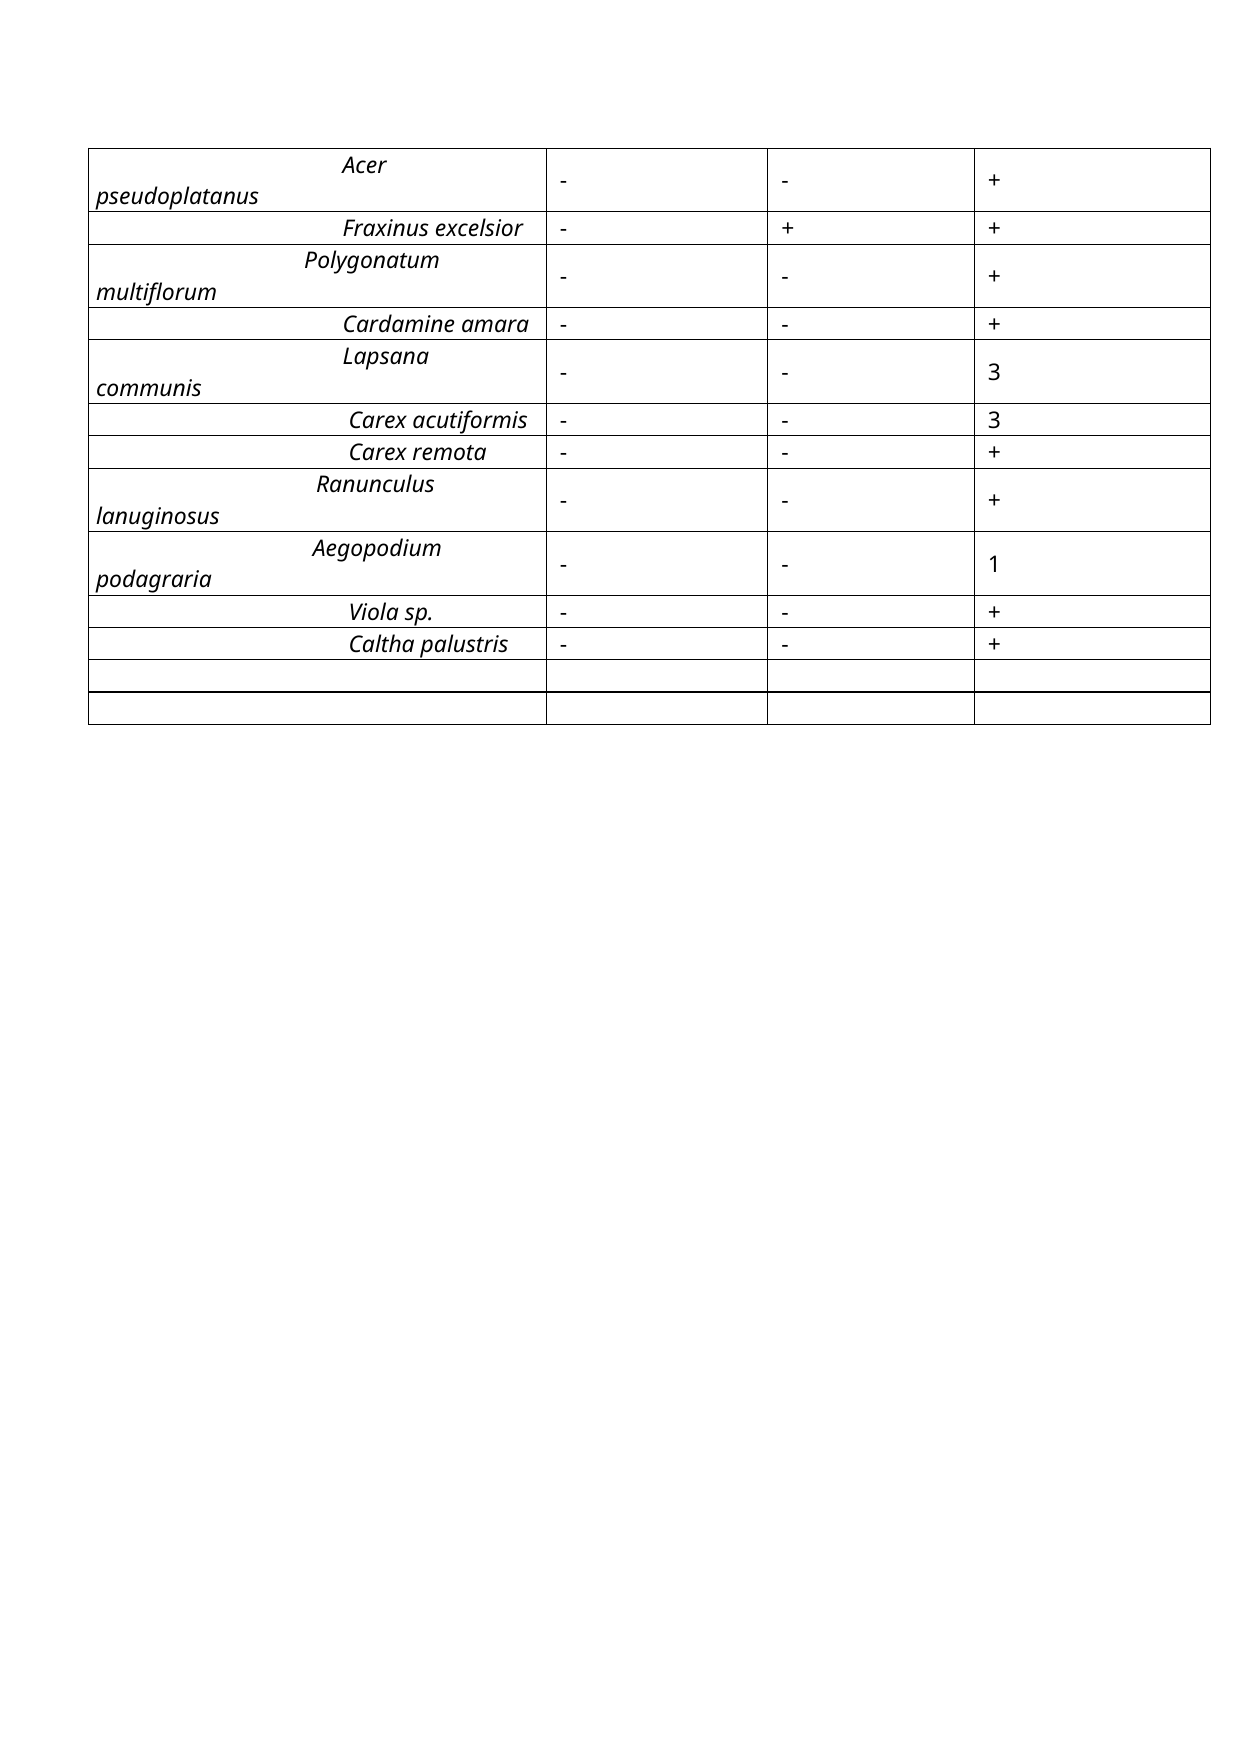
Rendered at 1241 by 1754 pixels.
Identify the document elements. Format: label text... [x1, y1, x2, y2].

table_cell 3 [975, 340, 1210, 403]
table_cell Lapsana communis [89, 340, 546, 403]
table_cell - [547, 436, 767, 467]
table_cell [547, 693, 767, 724]
table_cell Acer pseudoplatanus [89, 149, 546, 211]
table_cell - [768, 245, 974, 307]
table_cell 1 [975, 532, 1210, 594]
table_cell + [975, 436, 1210, 467]
table_cell - [768, 596, 974, 627]
table_cell - [768, 149, 974, 211]
table_cell Fraxinus excelsior [89, 212, 546, 243]
table_cell Ranunculus lanuginosus [89, 469, 546, 531]
table_cell - [768, 532, 974, 594]
table_cell - [768, 469, 974, 531]
table_cell - [547, 149, 767, 211]
table_cell Cardamine amara [89, 308, 546, 339]
table_cell - [768, 628, 974, 659]
table_cell [768, 693, 974, 724]
table_cell 3 [975, 404, 1210, 435]
table_cell [975, 693, 1210, 724]
table_cell [89, 660, 546, 691]
table_cell - [547, 340, 767, 403]
table_cell - [768, 340, 974, 403]
table_cell Polygonatum multiflorum [89, 245, 546, 307]
table_cell + [975, 628, 1210, 659]
table_cell - [768, 404, 974, 435]
table_cell Aegopodium podagraria [89, 532, 546, 594]
table_cell Carex remota [89, 436, 546, 467]
table_cell Carex acutiformis [89, 404, 546, 435]
table_cell - [547, 532, 767, 594]
table_cell + [975, 149, 1210, 211]
table_cell + [768, 212, 974, 243]
table_cell + [975, 212, 1210, 243]
table_cell - [547, 404, 767, 435]
table_cell Viola sp. [89, 596, 546, 627]
table_cell + [975, 596, 1210, 627]
table_cell - [547, 212, 767, 243]
table_cell - [768, 308, 974, 339]
table_cell Caltha palustris [89, 628, 546, 659]
table_cell + [975, 245, 1210, 307]
table_cell - [768, 436, 974, 467]
table_cell [768, 660, 974, 691]
table_cell - [547, 596, 767, 627]
table_cell - [547, 628, 767, 659]
table_cell [547, 660, 767, 691]
table_cell + [975, 308, 1210, 339]
table_cell [975, 660, 1210, 691]
table_cell - [547, 245, 767, 307]
table_cell + [975, 469, 1210, 531]
table_cell [89, 693, 546, 724]
table_cell - [547, 469, 767, 531]
table_cell - [547, 308, 767, 339]
